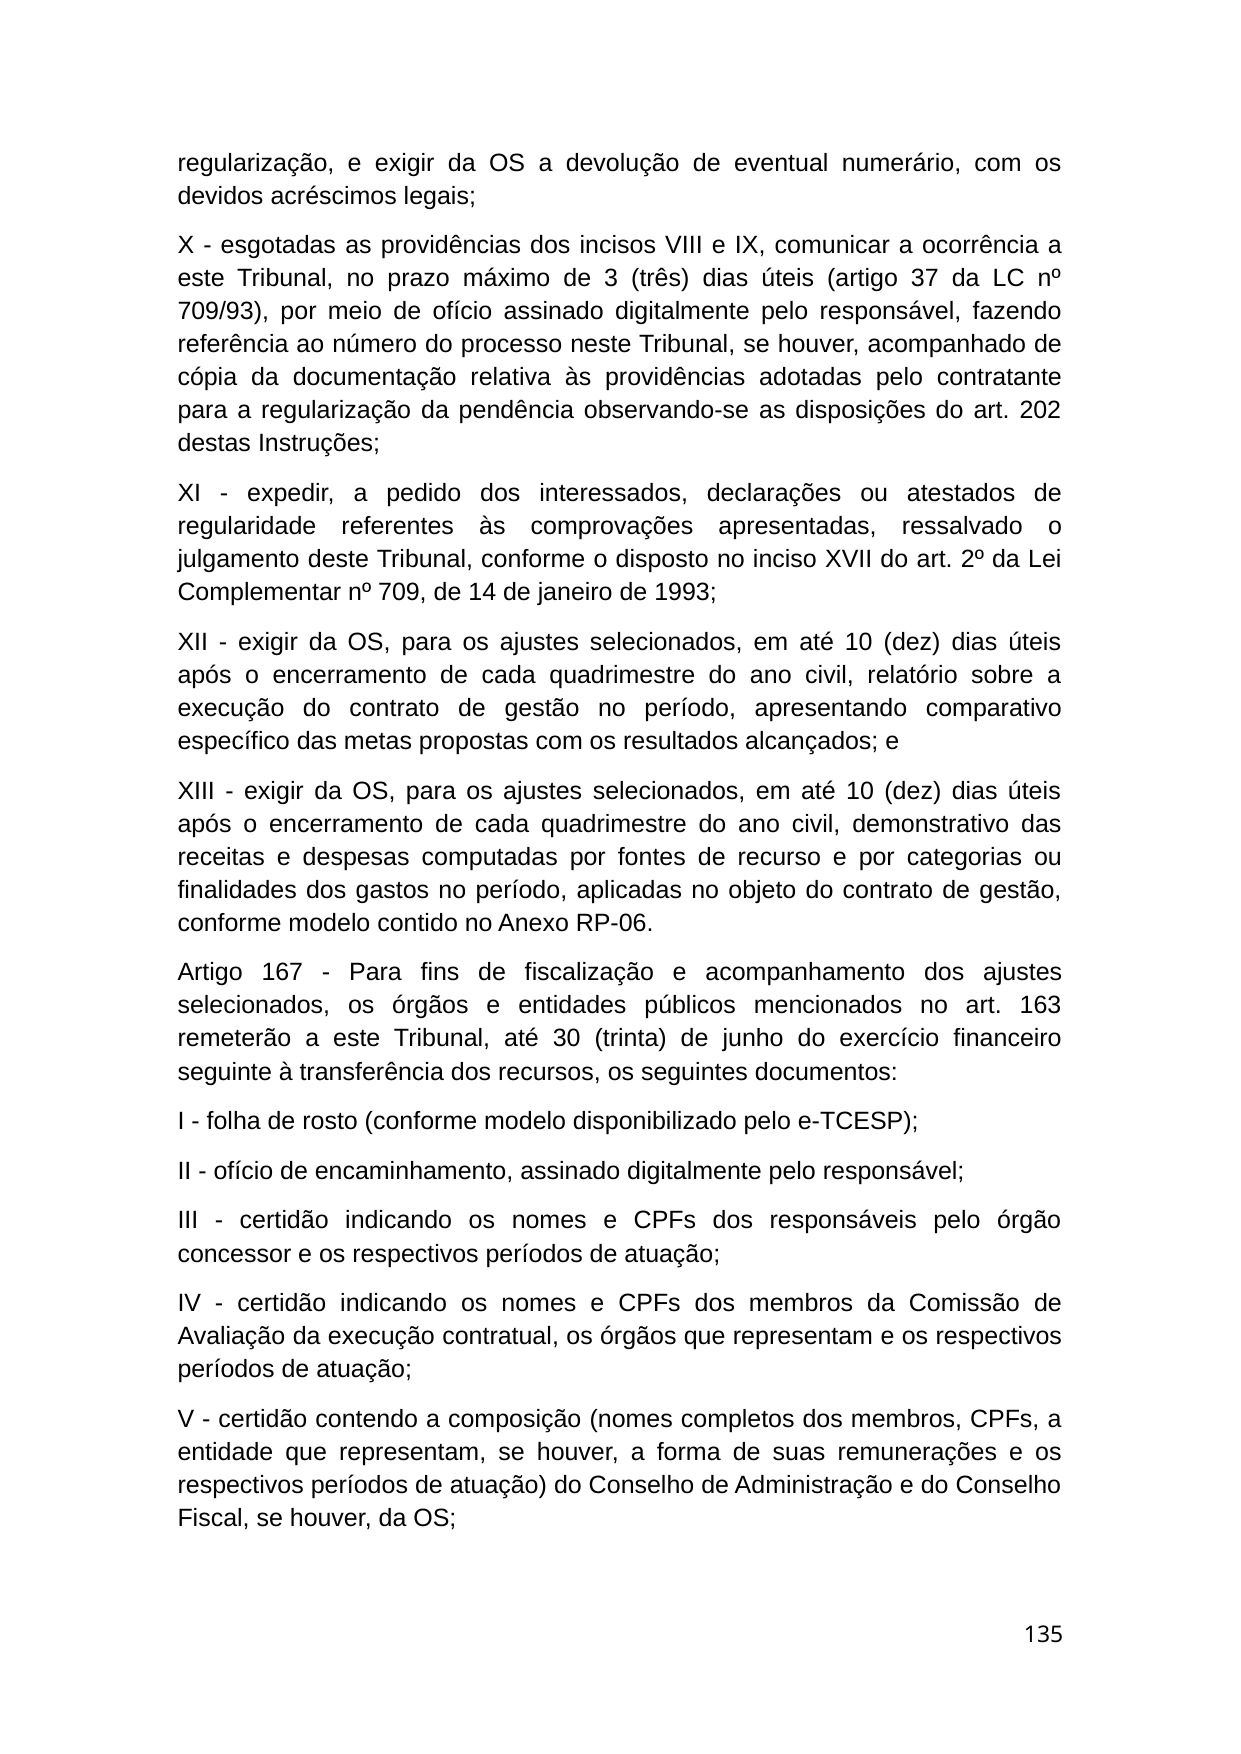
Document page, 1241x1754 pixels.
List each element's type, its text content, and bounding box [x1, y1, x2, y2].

text XI - expedir, a pedido dos interessados, declarações ou atestados de regularidade referentes às comprovações apresentadas, ressalvado o julgamento deste Tribunal, conforme o disposto no inciso XVII do art. 2º da Lei Complementar nº 709, de 14 de janeiro de 1993; [177, 478, 1063, 606]
text XIII - exigir da OS, para os ajustes selecionados, em até 10 (dez) dias úteis após o encerramento de cada quadrimestre do ano civil, demonstrativo das receitas e despesas computadas por fontes de recurso e por categorias ou finalidades dos gastos no período, aplicadas no objeto do contrato de gestão, conforme modelo contido no Anexo RP-06. [177, 776, 1063, 936]
text II - ofício de encaminhamento, assinado digitalmente pelo responsável; [177, 1156, 1063, 1184]
text X - esgotadas as providências dos incisos VIII e IX, comunicar a ocorrência a este Tribunal, no prazo máximo de 3 (três) dias úteis (artigo 37 da LC nº 709/93), por meio de ofício assinado digitalmente pelo responsável, fazendo referência ao número do processo neste Tribunal, se houver, acompanhado de cópia da documentação relativa às providências adotadas pelo contratante para a regularização da pendência observando-se as disposições do art. 202 destas Instruções; [177, 230, 1063, 457]
text V - certidão contendo a composição (nomes completos dos membros, CPFs, a entidade que representam, se houver, a forma de suas remunerações e os respectivos períodos de atuação) do Conselho de Administração e do Conselho Fiscal, se houver, da OS; [177, 1404, 1063, 1532]
text III - certidão indicando os nomes e CPFs dos responsáveis pelo órgão concessor e os respectivos períodos de atuação; [177, 1206, 1063, 1267]
text IV - certidão indicando os nomes e CPFs dos membros da Comissão de Avaliação da execução contratual, os órgãos que representam e os respectivos períodos de atuação; [177, 1288, 1063, 1383]
text XII - exigir da OS, para os ajustes selecionados, em até 10 (dez) dias úteis após o encerramento de cada quadrimestre do ano civil, relatório sobre a execução do contrato de gestão no período, apresentando comparativo específico das metas propostas com os resultados alcançados; e [177, 627, 1063, 755]
text I - folha de rosto (conforme modelo disponibilizado pelo e-TCESP); [177, 1106, 1063, 1135]
text Artigo 167 - Para fins de fiscalização e acompanhamento dos ajustes selecionados, os órgãos e entidades públicos mencionados no art. 163 remeterão a este Tribunal, até 30 (trinta) de junho do exercício financeiro seguinte à transferência dos recursos, os seguintes documentos: [177, 957, 1063, 1085]
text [177, 148, 1063, 209]
